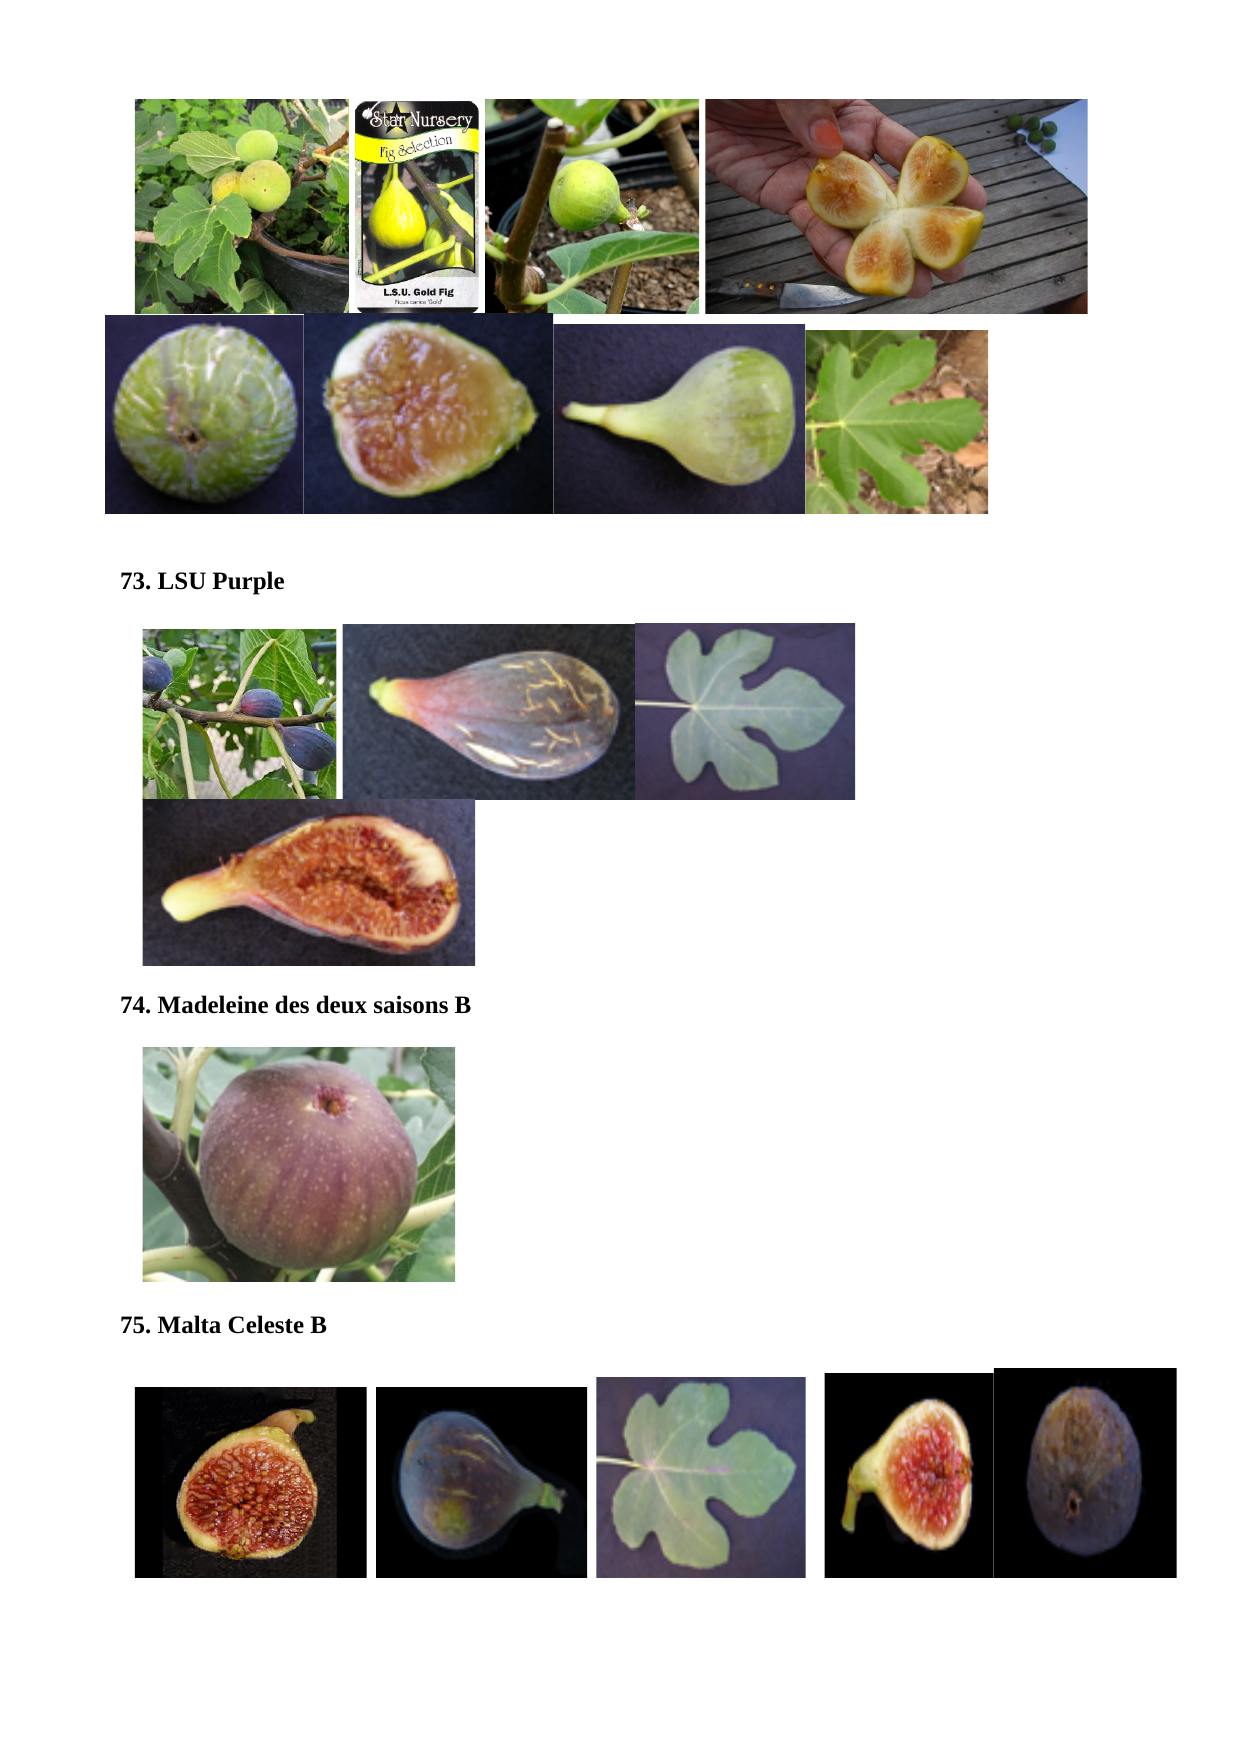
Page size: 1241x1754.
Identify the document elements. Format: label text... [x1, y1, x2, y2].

picture [824, 1368, 1177, 1578]
picture [142, 623, 856, 966]
picture [105, 99, 989, 514]
list Malta Celeste B [120, 1311, 1186, 1339]
list Madeleine des deux saisons B [120, 990, 1186, 1019]
picture [705, 99, 1088, 314]
picture [596, 1377, 806, 1578]
picture [376, 1387, 588, 1578]
picture [142, 1047, 456, 1282]
picture [134, 1387, 367, 1578]
list LSU Purple [120, 566, 1186, 595]
